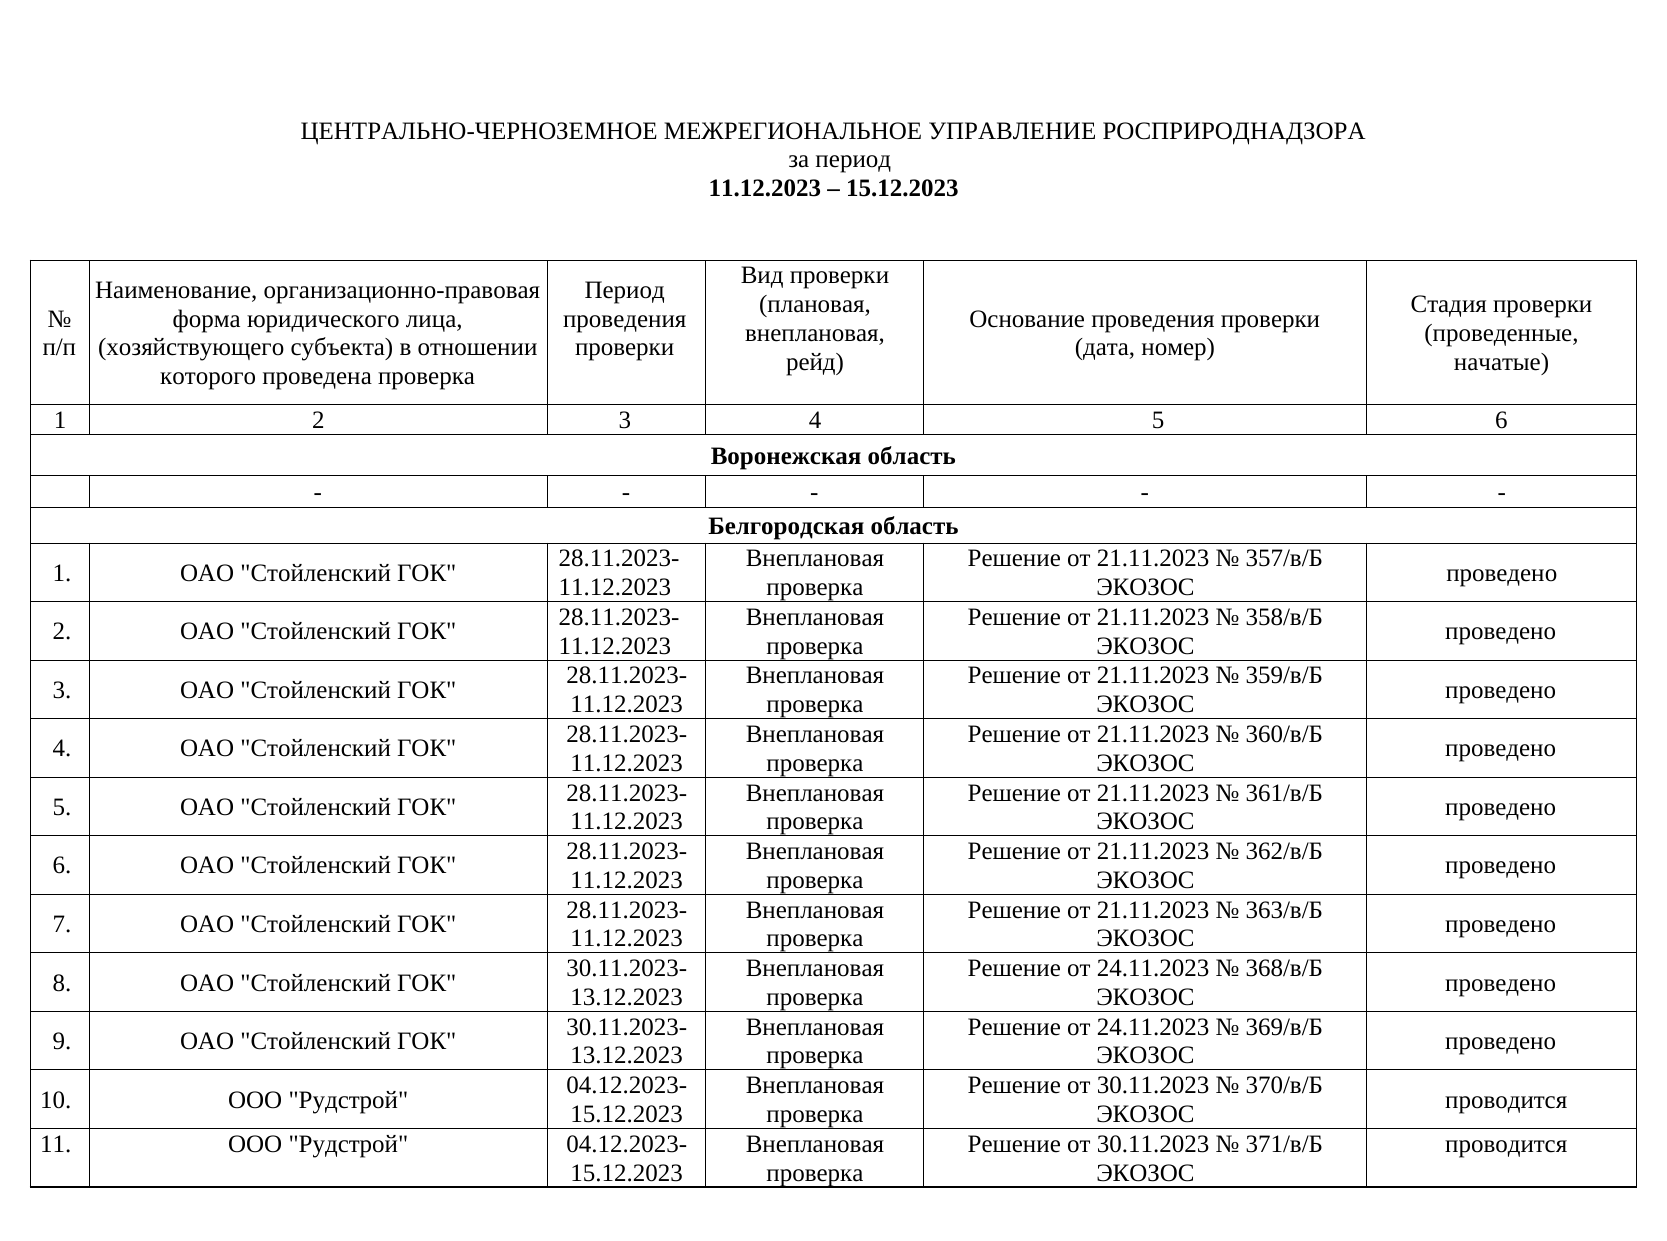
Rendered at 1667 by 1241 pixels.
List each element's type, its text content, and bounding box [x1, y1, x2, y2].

table_cell Решение от 21.11.2023 № 358/в/Б ЭКОЗОС [924, 602, 1366, 659]
table_cell 30.11.2023-13.12.2023 [548, 953, 705, 1011]
table_cell ОАО "Стойленский ГОК" [90, 1012, 547, 1069]
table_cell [706, 1129, 923, 1186]
table_cell 28.11.2023-11.12.2023 [548, 602, 705, 659]
table_cell проведено [1367, 719, 1636, 777]
table_cell Решение от 24.11.2023 № 368/в/Б ЭКОЗОС [924, 953, 1366, 1011]
table_cell ООО "Рудстрой" [90, 1070, 547, 1128]
table_cell Решение от 24.11.2023 № 369/в/Б ЭКОЗОС [924, 1012, 1366, 1069]
table_cell проведено [1367, 544, 1636, 601]
table_header № п/п [31, 261, 89, 404]
table_cell - [1367, 476, 1636, 507]
table_cell 3 [548, 405, 705, 434]
table_cell 28.11.2023-11.12.2023 [548, 778, 705, 835]
table_cell ОАО "Стойленский ГОК" [90, 778, 547, 835]
table_cell ОАО "Стойленский ГОК" [90, 602, 547, 659]
table_cell - [90, 476, 547, 507]
table_cell Решение от 21.11.2023 № 359/в/Б ЭКОЗОС [924, 661, 1366, 718]
table_cell Внеплановая проверка [706, 1012, 923, 1069]
table_cell 28.11.2023-11.12.2023 [548, 719, 705, 777]
table_cell - [548, 476, 705, 507]
table_cell ОАО "Стойленский ГОК" [90, 719, 547, 777]
table_cell Решение от 21.11.2023 № 362/в/Б ЭКОЗОС [924, 836, 1366, 894]
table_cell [924, 1129, 1366, 1186]
table_cell [31, 953, 89, 1011]
table_cell Решение от 21.11.2023 № 361/в/Б ЭКОЗОС [924, 778, 1366, 835]
table_cell 30.11.2023-13.12.2023 [548, 1012, 705, 1069]
table_cell 2 [90, 405, 547, 434]
table_cell Внеплановая проверка [706, 1070, 923, 1128]
table_cell Решение от 21.11.2023 № 357/в/Б ЭКОЗОС [924, 544, 1366, 601]
table_cell Решение от 21.11.2023 № 360/в/Б ЭКОЗОС [924, 719, 1366, 777]
table_cell [31, 602, 89, 659]
table_cell проведено [1367, 895, 1636, 952]
table_cell Внеплановая проверка [706, 836, 923, 894]
text ЦЕНТРАЛЬНО-ЧЕРНОЗЕМНОЕ МЕЖРЕГИОНАЛЬНОЕ УПРАВЛЕНИЕ РОСПРИРОДНАДЗОРА [29, 116, 1637, 144]
table_cell проводится [1367, 1129, 1636, 1186]
table_cell [31, 1070, 89, 1128]
table_header Стадия проверки (проведенные, начатые) [1367, 261, 1636, 404]
table_cell 6 [1367, 405, 1636, 434]
table_cell Внеплановая проверка [706, 602, 923, 659]
table_cell 04.12.2023-15.12.2023 [548, 1070, 705, 1128]
table_header Наименование, организационно-правовая форма юридического лица, (хозяйствующего субъекта) в отношении которого проведена проверка [90, 261, 547, 404]
table_cell Внеплановая проверка [706, 719, 923, 777]
table_cell Внеплановая проверка [706, 953, 923, 1011]
table_cell ОАО "Стойленский ГОК" [90, 661, 547, 718]
table_cell проведено [1367, 1012, 1636, 1069]
table_cell проведено [1367, 661, 1636, 718]
table_cell ОАО "Стойленский ГОК" [90, 836, 547, 894]
table_cell [31, 836, 89, 894]
table_cell проводится [1367, 1070, 1636, 1128]
table_cell [31, 661, 89, 718]
table_cell 28.11.2023-11.12.2023 [548, 544, 705, 601]
table_cell Решение от 30.11.2023 № 370/в/Б ЭКОЗОС [924, 1070, 1366, 1128]
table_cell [548, 1129, 705, 1186]
table_cell ОАО "Стойленский ГОК" [90, 895, 547, 952]
table_cell проведено [1367, 836, 1636, 894]
table_header Период проведения проверки [548, 261, 705, 404]
table_cell ОАО "Стойленский ГОК" [90, 953, 547, 1011]
table_cell 5 [924, 405, 1366, 434]
table_cell Белгородская область [31, 508, 1636, 542]
text за период [29, 144, 1637, 173]
table_cell [31, 544, 89, 601]
table_header Основание проведения проверки (дата, номер) [924, 261, 1366, 404]
table_cell проведено [1367, 953, 1636, 1011]
table_cell Внеплановая проверка [706, 544, 923, 601]
table_cell 28.11.2023-11.12.2023 [548, 895, 705, 952]
table_cell Решение от 21.11.2023 № 363/в/Б ЭКОЗОС [924, 895, 1366, 952]
table_cell 4 [706, 405, 923, 434]
table_cell Внеплановая проверка [706, 895, 923, 952]
table_cell ООО "Рудстрой" [90, 1129, 547, 1186]
table_cell - [924, 476, 1366, 507]
table_cell [31, 778, 89, 835]
table_cell [31, 1012, 89, 1069]
table_cell Внеплановая проверка [706, 661, 923, 718]
table_cell проведено [1367, 778, 1636, 835]
table_cell [31, 476, 89, 507]
table_cell - [706, 476, 923, 507]
table_cell 28.11.2023-11.12.2023 [548, 836, 705, 894]
table_cell Внеплановая проверка [706, 778, 923, 835]
table_cell [31, 719, 89, 777]
table_cell ОАО "Стойленский ГОК" [90, 544, 547, 601]
table_cell 1 [31, 405, 89, 434]
table_cell Воронежская область [31, 435, 1636, 475]
table_cell [31, 895, 89, 952]
text 11.12.2023 – 15.12.2023 [29, 173, 1637, 202]
table_cell проведено [1367, 602, 1636, 659]
table_cell 28.11.2023-11.12.2023 [548, 661, 705, 718]
table_header Вид проверки (плановая, внеплановая, рейд) [706, 261, 923, 404]
table_cell [31, 1129, 89, 1186]
